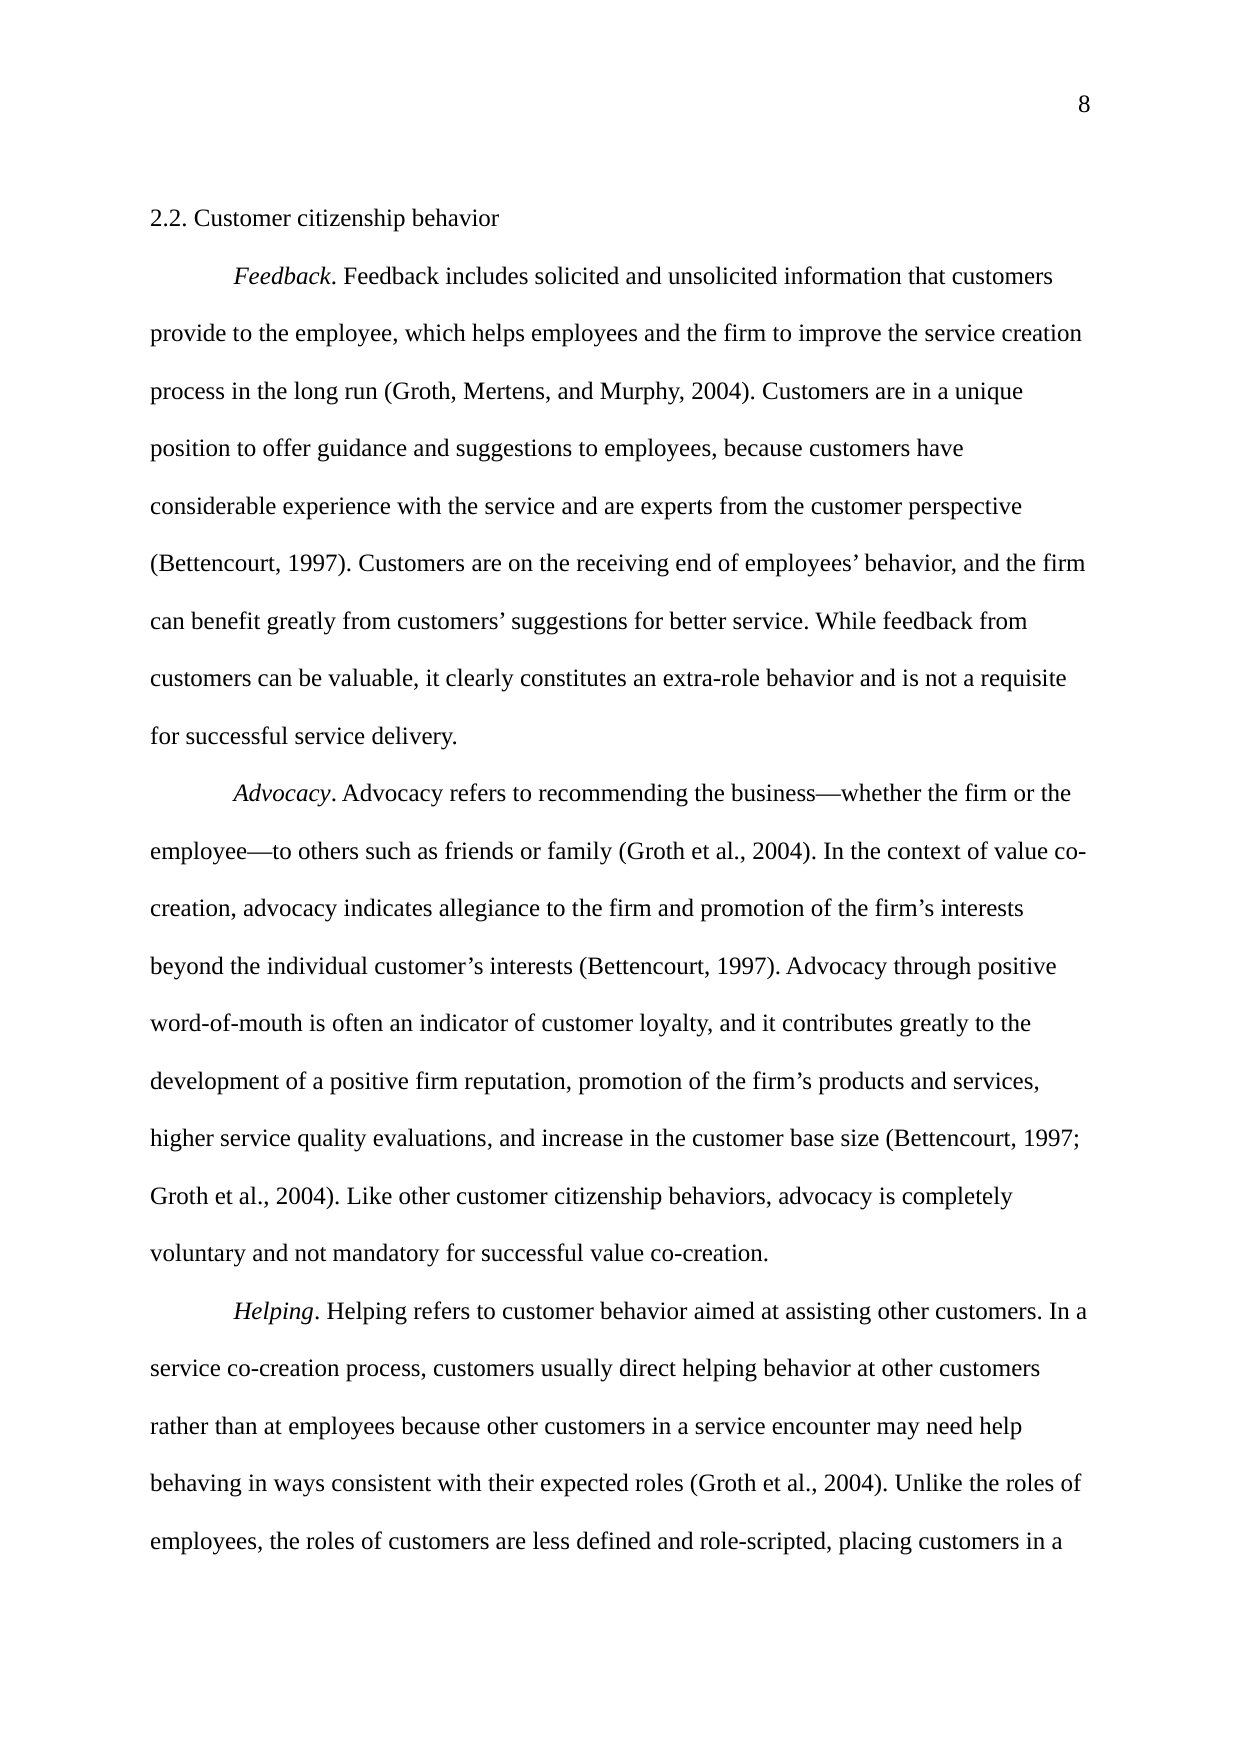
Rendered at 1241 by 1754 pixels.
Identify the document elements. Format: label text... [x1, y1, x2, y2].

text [150, 1296, 1090, 1555]
text Feedback. Feedback includes solicited and unsolicited information that customers provide to the employee, which helps employees and the firm to improve the service creation process in the long run (Groth, Mertens, and Murphy, 2004). Customers are in a unique position to offer guidance and suggestions to employees, because customers have considerable experience with the service and are experts from the customer perspective (Bettencourt, 1997). Customers are on the receiving end of employees’ behavior, and the firm can benefit greatly from customers’ suggestions for better service. While feedback from customers can be valuable, it clearly constitutes an extra-role behavior and is not a requisite for successful service delivery. [150, 261, 1090, 750]
text 2.2. Customer citizenship behavior [150, 203, 1090, 232]
text Advocacy. Advocacy refers to recommending the business—whether the firm or the employee—to others such as friends or family (Groth et al., 2004). In the context of value co-creation, advocacy indicates allegiance to the firm and promotion of the firm’s interests beyond the individual customer’s interests (Bettencourt, 1997). Advocacy through positive word-of-mouth is often an indicator of customer loyalty, and it contributes greatly to the development of a positive firm reputation, promotion of the firm’s products and services, higher service quality evaluations, and increase in the customer base size (Bettencourt, 1997; Groth et al., 2004). Like other customer citizenship behaviors, advocacy is completely voluntary and not mandatory for successful value co-creation. [150, 778, 1090, 1267]
